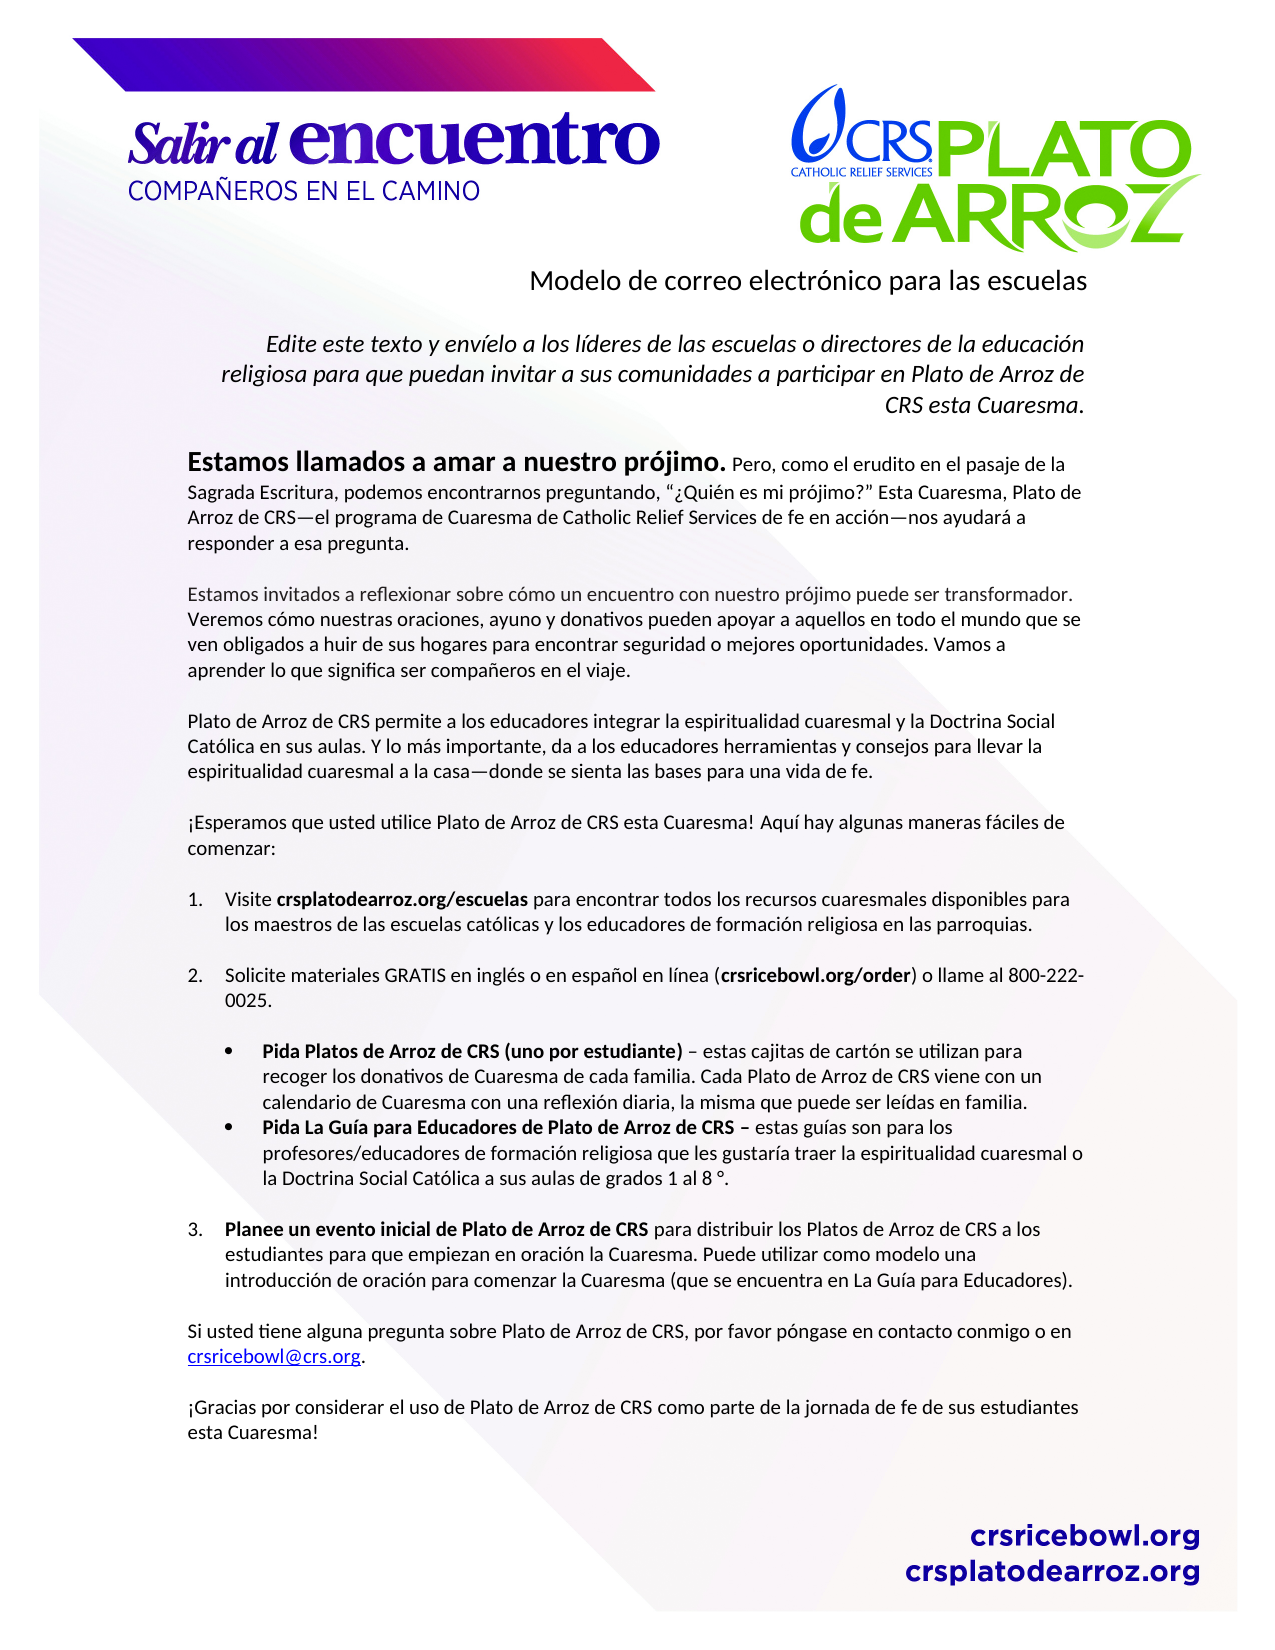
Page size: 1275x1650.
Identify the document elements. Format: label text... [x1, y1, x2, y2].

list Pida La Guía para Educadores de Plato de Arroz de CRS – estas guías son para los profesores/educadores de formación religiosa que les gustaría traer la espiritualidad cuaresmal o la Doctrina Social Católica a sus aulas de grados 1 al 8 °. [225, 1114, 1087, 1191]
text Plato de Arroz de CRS permite a los educadores integrar la espiritualidad cuaresmal y la Doctrina Social Católica en sus aulas. Y lo más importante, da a los educadores herramientas y consejos para llevar la espiritualidad cuaresmal a la casa—donde se sienta las bases para una vida de fe. [187, 708, 1087, 784]
text ¡Gracias por considerar el uso de Plato de Arroz de CRS como parte de la jornada de fe de sus estudiantes esta Cuaresma! [187, 1394, 1087, 1445]
text Estamos llamados a amar a nuestro prójimo. Pero, como el erudito en el pasaje de la Sagrada Escritura, podemos encontrarnos preguntando, “¿Quién es mi prójimo?” Esta Cuaresma, Plato de Arroz de CRS—el programa de Cuaresma de Catholic Relief Services de fe en acción—nos ayudará a responder a esa pregunta. [187, 443, 1087, 555]
list Visite crsplatodearroz.org/escuelas para encontrar todos los recursos cuaresmales disponibles para los maestros de las escuelas católicas y los educadores de formación religiosa en las parroquias. [187, 886, 1087, 937]
list Pida Platos de Arroz de CRS (uno por estudiante) – estas cajitas de cartón se utilizan para recoger los donativos de Cuaresma de cada familia. Cada Plato de Arroz de CRS viene con un calendario de Cuaresma con una reflexión diaria, la misma que puede ser leídas en familia. [225, 1038, 1087, 1114]
text Modelo de correo electrónico para las escuelas [187, 262, 1087, 297]
list Solicite materiales GRATIS en inglés o en español en línea (crsricebowl.org/order) o llame al 800-222-0025. [187, 962, 1087, 1013]
text Edite este texto y envíelo a los líderes de las escuelas o directores de la educación religiosa para que puedan invitar a sus comunidades a participar en Plato de Arroz de CRS esta Cuaresma. [187, 328, 1087, 419]
text Estamos invitados a reflexionar sobre cómo un encuentro con nuestro prójimo puede ser transformador. Veremos cómo nuestras oraciones, ayuno y donativos pueden apoyar a aquellos en todo el mundo que se ven obligados a huir de sus hogares para encontrar seguridad o mejores oportunidades. Vamos a aprender lo que significa ser compañeros en el viaje. [187, 581, 1087, 682]
text Si usted tiene alguna pregunta sobre Plato de Arroz de CRS, por favor póngase en contacto conmigo o en crsricebowl@crs.org. [187, 1318, 1087, 1369]
text ¡Esperamos que usted utilice Plato de Arroz de CRS esta Cuaresma! Aquí hay algunas maneras fáciles de comenzar: [187, 809, 1087, 860]
list Planee un evento inicial de Plato de Arroz de CRS para distribuir los Platos de Arroz de CRS a los estudiantes para que empiezan en oración la Cuaresma. Puede utilizar como modelo una introducción de oración para comenzar la Cuaresma (que se encuentra en La Guía para Educadores). [187, 1216, 1087, 1292]
picture [0, 0, 1275, 1650]
